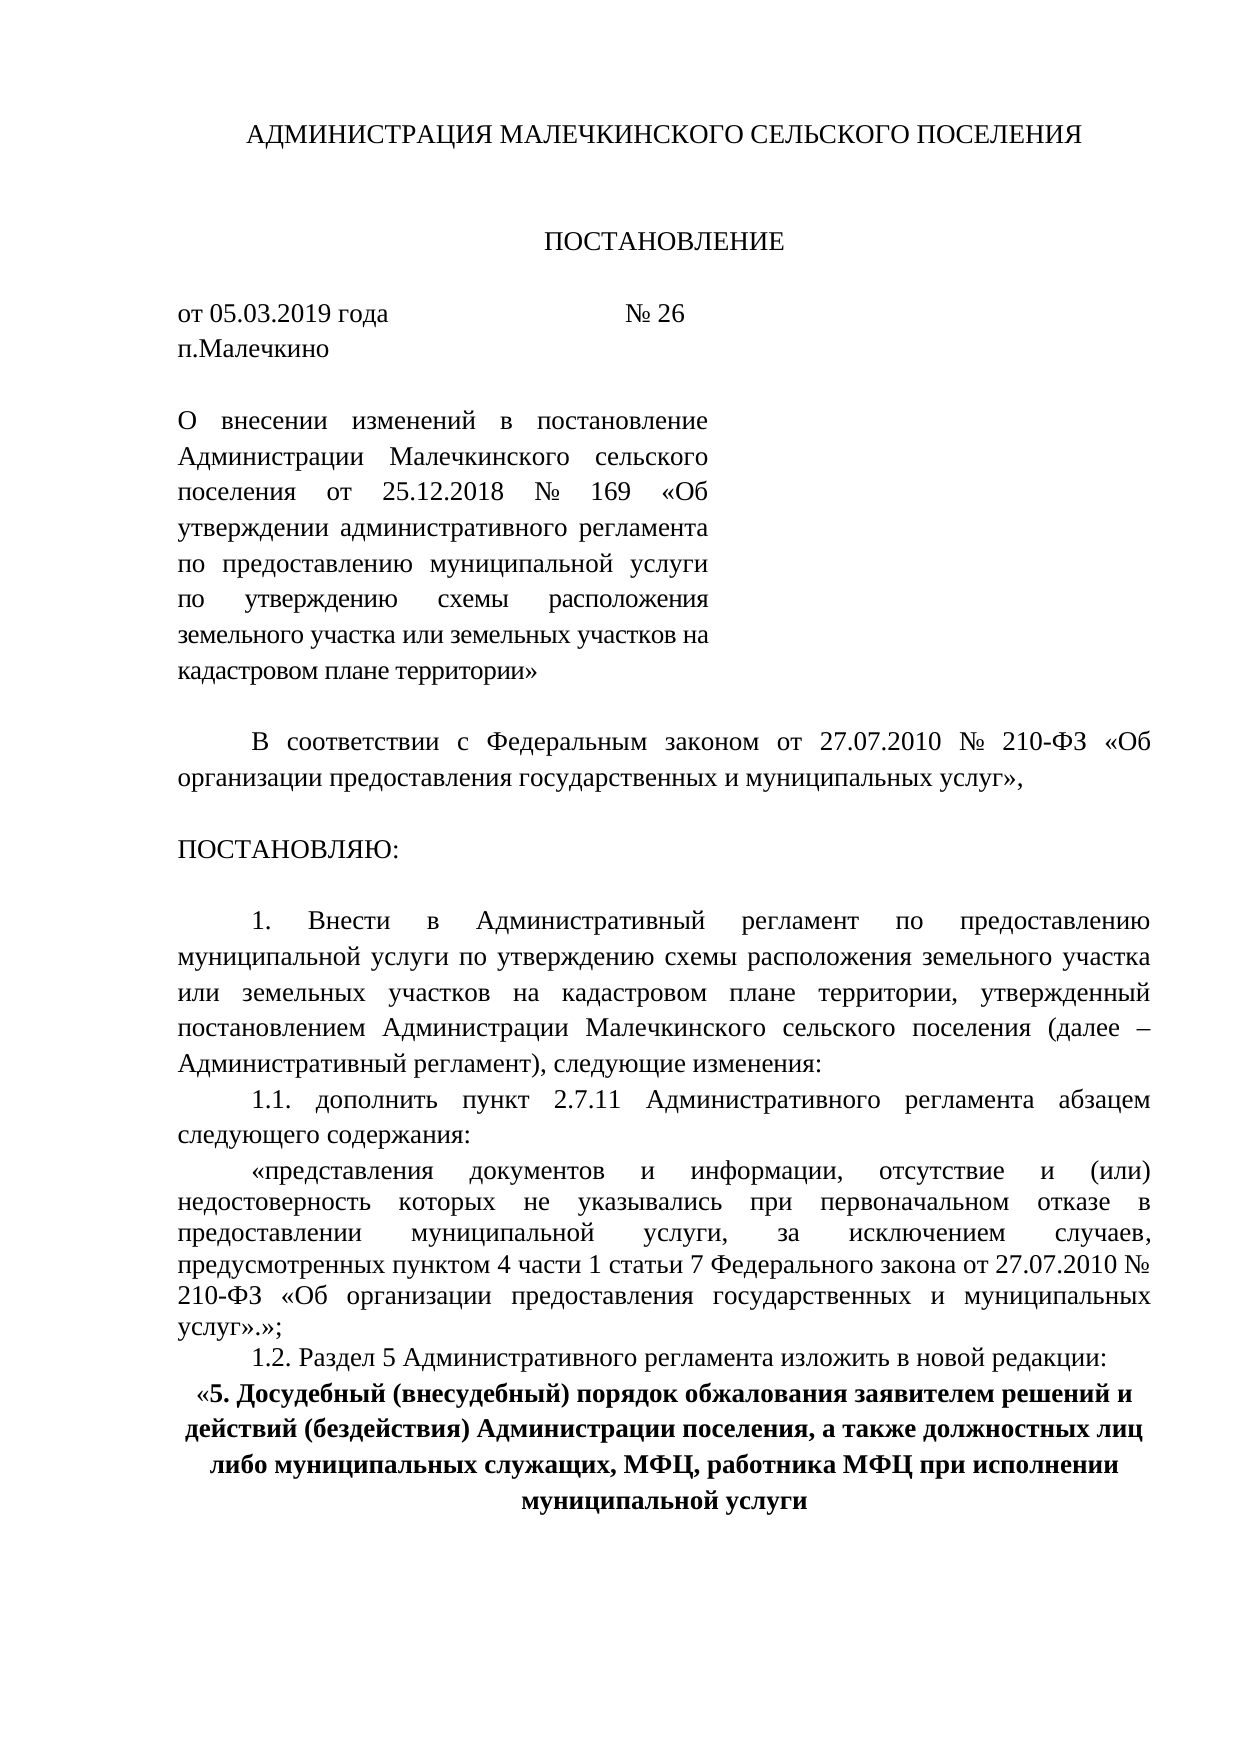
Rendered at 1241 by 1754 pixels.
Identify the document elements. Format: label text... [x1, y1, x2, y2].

text О внесении изменений в постановление Администрации Малечкинского сельского поселения от 25.12.2018 № 169 «Об утверждении административного регламента по предоставлению муниципальной услуги по утверждению схемы расположения земельного участка или земельных участков на кадастровом плане территории» [177, 404, 709, 685]
text ПОСТАНОВЛЯЮ: [177, 833, 1152, 864]
text «5. Досудебный (внесудебный) порядок обжалования заявителем решений и действий (бездействия) Администрации поселения, а также должностных лиц либо муниципальных служащих, МФЦ, работника МФЦ при исполнении муниципальной услуги [177, 1377, 1152, 1515]
text п.Малечкино [177, 332, 1152, 364]
text В соответствии с Федеральным законом от 27.07.2010 № 210-ФЗ «Об организации предоставления государственных и муниципальных услуг», [177, 726, 1152, 792]
text ПОСТАНОВЛЕНИЕ [177, 225, 1152, 256]
text от 05.03.2019 года № 26 [177, 297, 1152, 328]
text 1.1. дополнить пункт 2.7.11 Административного регламента абзацем следующего содержания: [177, 1083, 1152, 1150]
text 1. Внести в Административный регламент по предоставлению муниципальной услуги по утверждению схемы расположения земельного участка или земельных участков на кадастровом плане территории, утвержденный постановлением Администрации Малечкинского сельского поселения (далее – Административный регламент), следующие изменения: [177, 904, 1152, 1078]
text 1.2. Раздел 5 Административного регламента изложить в новой редакции: [177, 1341, 1152, 1372]
text АДМИНИСТРАЦИЯ МАЛЕЧКИНСКОГО СЕЛЬСКОГО ПОСЕЛЕНИЯ [177, 118, 1152, 149]
text «представления документов и информации, отсутствие и (или) недостоверность которых не указывались при первоначальном отказе в предоставлении муниципальной услуги, за исключением случаев, предусмотренных пунктом 4 части 1 статьи 7 Федерального закона от 27.07.2010 № 210-ФЗ «Об организации предоставления государственных и муниципальных услуг».»; [177, 1154, 1152, 1341]
